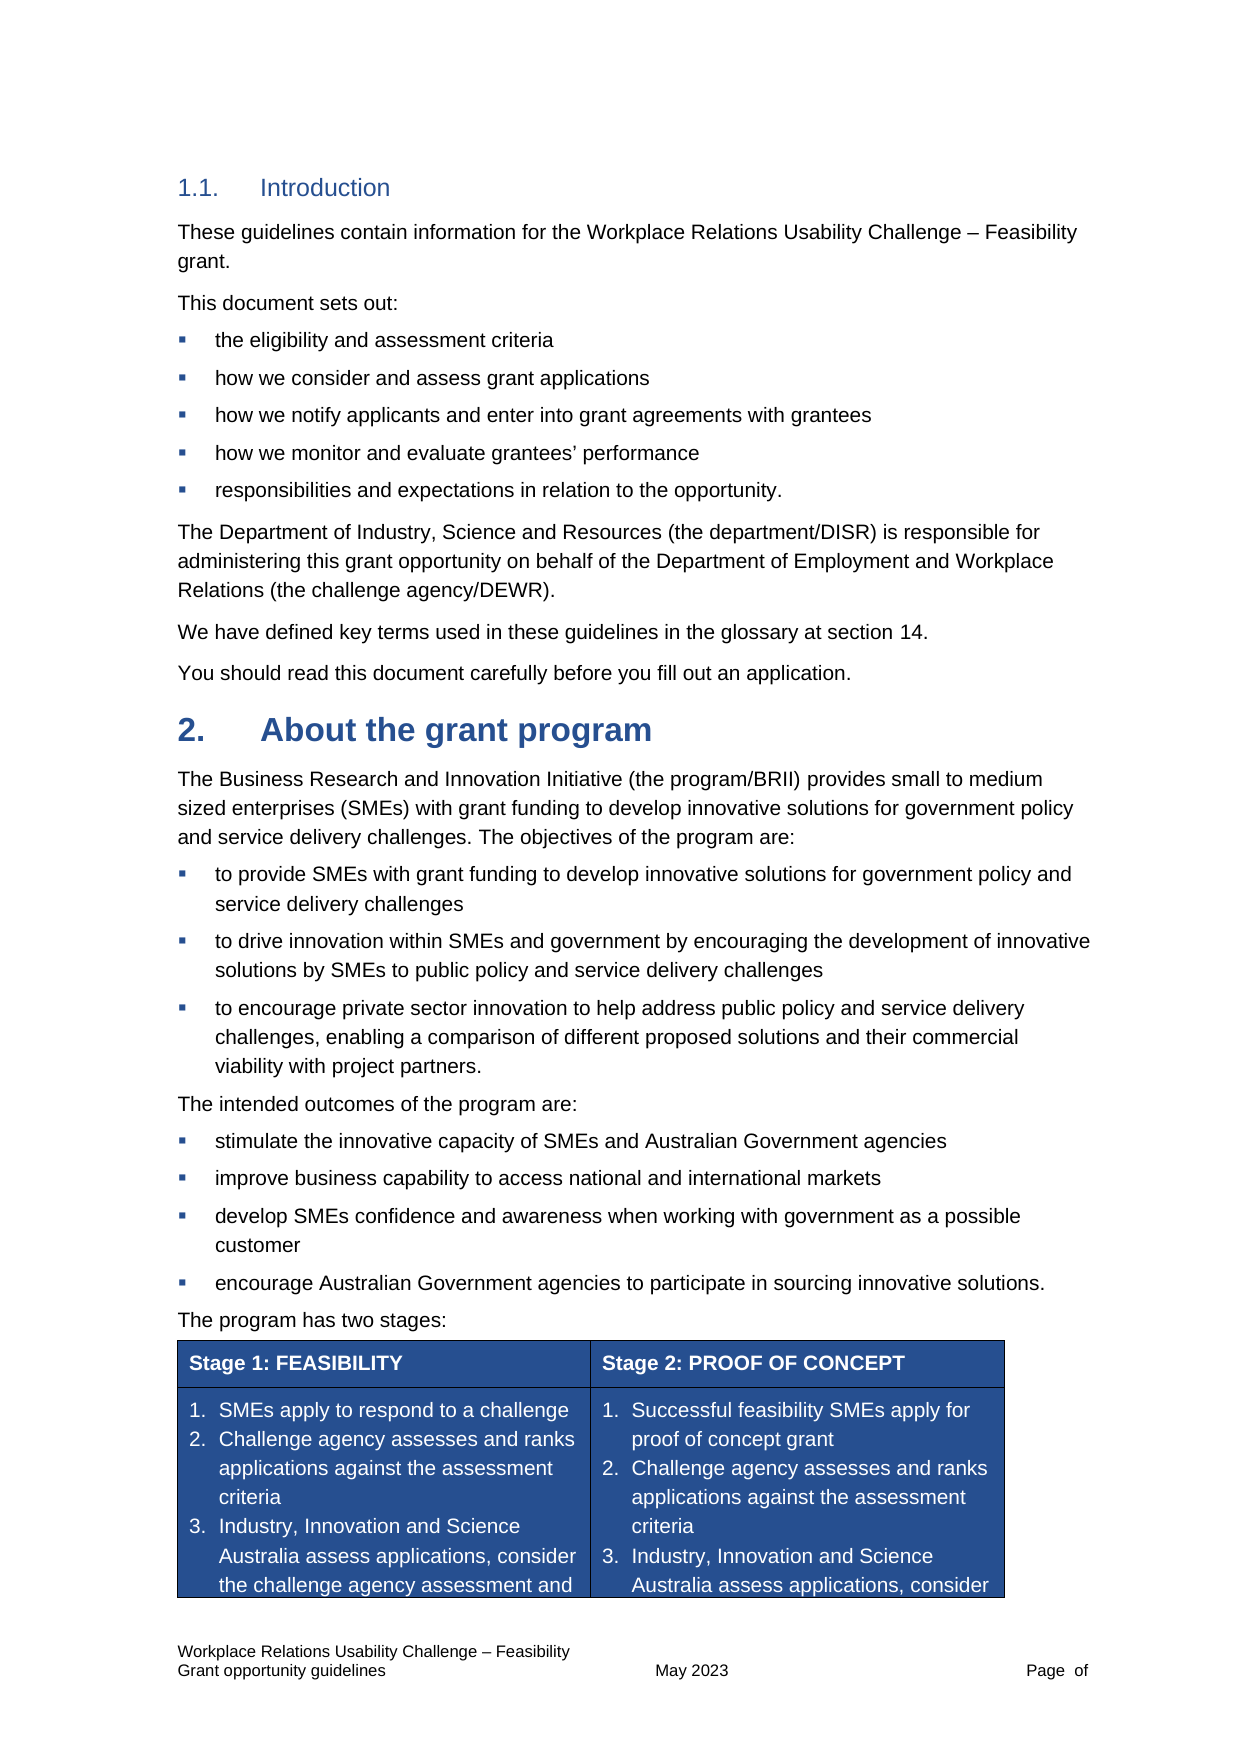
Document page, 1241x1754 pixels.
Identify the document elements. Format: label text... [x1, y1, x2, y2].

table_header Stage 2: PROOF OF CONCEPT [591, 1341, 1004, 1387]
subtitle Introduction [177, 173, 1092, 202]
text The Department of Industry, Science and Resources (the department/DISR) is responsible for administering this grant opportunity on behalf of the Department of Employment and Workplace Relations (the challenge agency/DEWR). [177, 514, 1092, 602]
text You should read this document carefully before you fill out an application. [177, 656, 1092, 685]
list how we notify applicants and enter into grant agreements with grantees [177, 398, 1092, 427]
list to provide SMEs with grant funding to develop innovative solutions for government policy and service delivery challenges [177, 857, 1092, 915]
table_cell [591, 1388, 1004, 1597]
text The Business Research and Innovation Initiative (the program/BRII) provides small to medium sized enterprises (SMEs) with grant funding to develop innovative solutions for government policy and service delivery challenges. The objectives of the program are: [177, 761, 1092, 849]
subtitle About the grant program [177, 710, 1092, 749]
list how we monitor and evaluate grantees’ performance [177, 435, 1092, 464]
table_header Stage 1: FEASIBILITY [178, 1341, 590, 1387]
list stimulate the innovative capacity of SMEs and Australian Government agencies [177, 1124, 1092, 1153]
list to encourage private sector innovation to help address public policy and service delivery challenges, enabling a comparison of different proposed solutions and their commercial viability with project partners. [177, 990, 1092, 1078]
text We have defined key terms used in these guidelines in the glossary at section 14. [177, 614, 1092, 643]
list encourage Australian Government agencies to participate in sourcing innovative solutions. [177, 1265, 1092, 1294]
list improve business capability to access national and international markets [177, 1161, 1092, 1190]
list to drive innovation within SMEs and government by encouraging the development of innovative solutions by SMEs to public policy and service delivery challenges [177, 924, 1092, 982]
list responsibilities and expectations in relation to the opportunity. [177, 473, 1092, 502]
list develop SMEs confidence and awareness when working with government as a possible customer [177, 1199, 1092, 1257]
text These guidelines contain information for the Workplace Relations Usability Challenge – Feasibility grant. [177, 214, 1092, 273]
list The intended outcomes of the program are: [177, 1086, 1092, 1115]
text This document sets out: [177, 285, 1092, 314]
list the eligibility and assessment criteria [177, 323, 1092, 352]
list The program has two stages: [177, 1303, 1092, 1332]
list how we consider and assess grant applications [177, 360, 1092, 389]
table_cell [178, 1388, 590, 1597]
